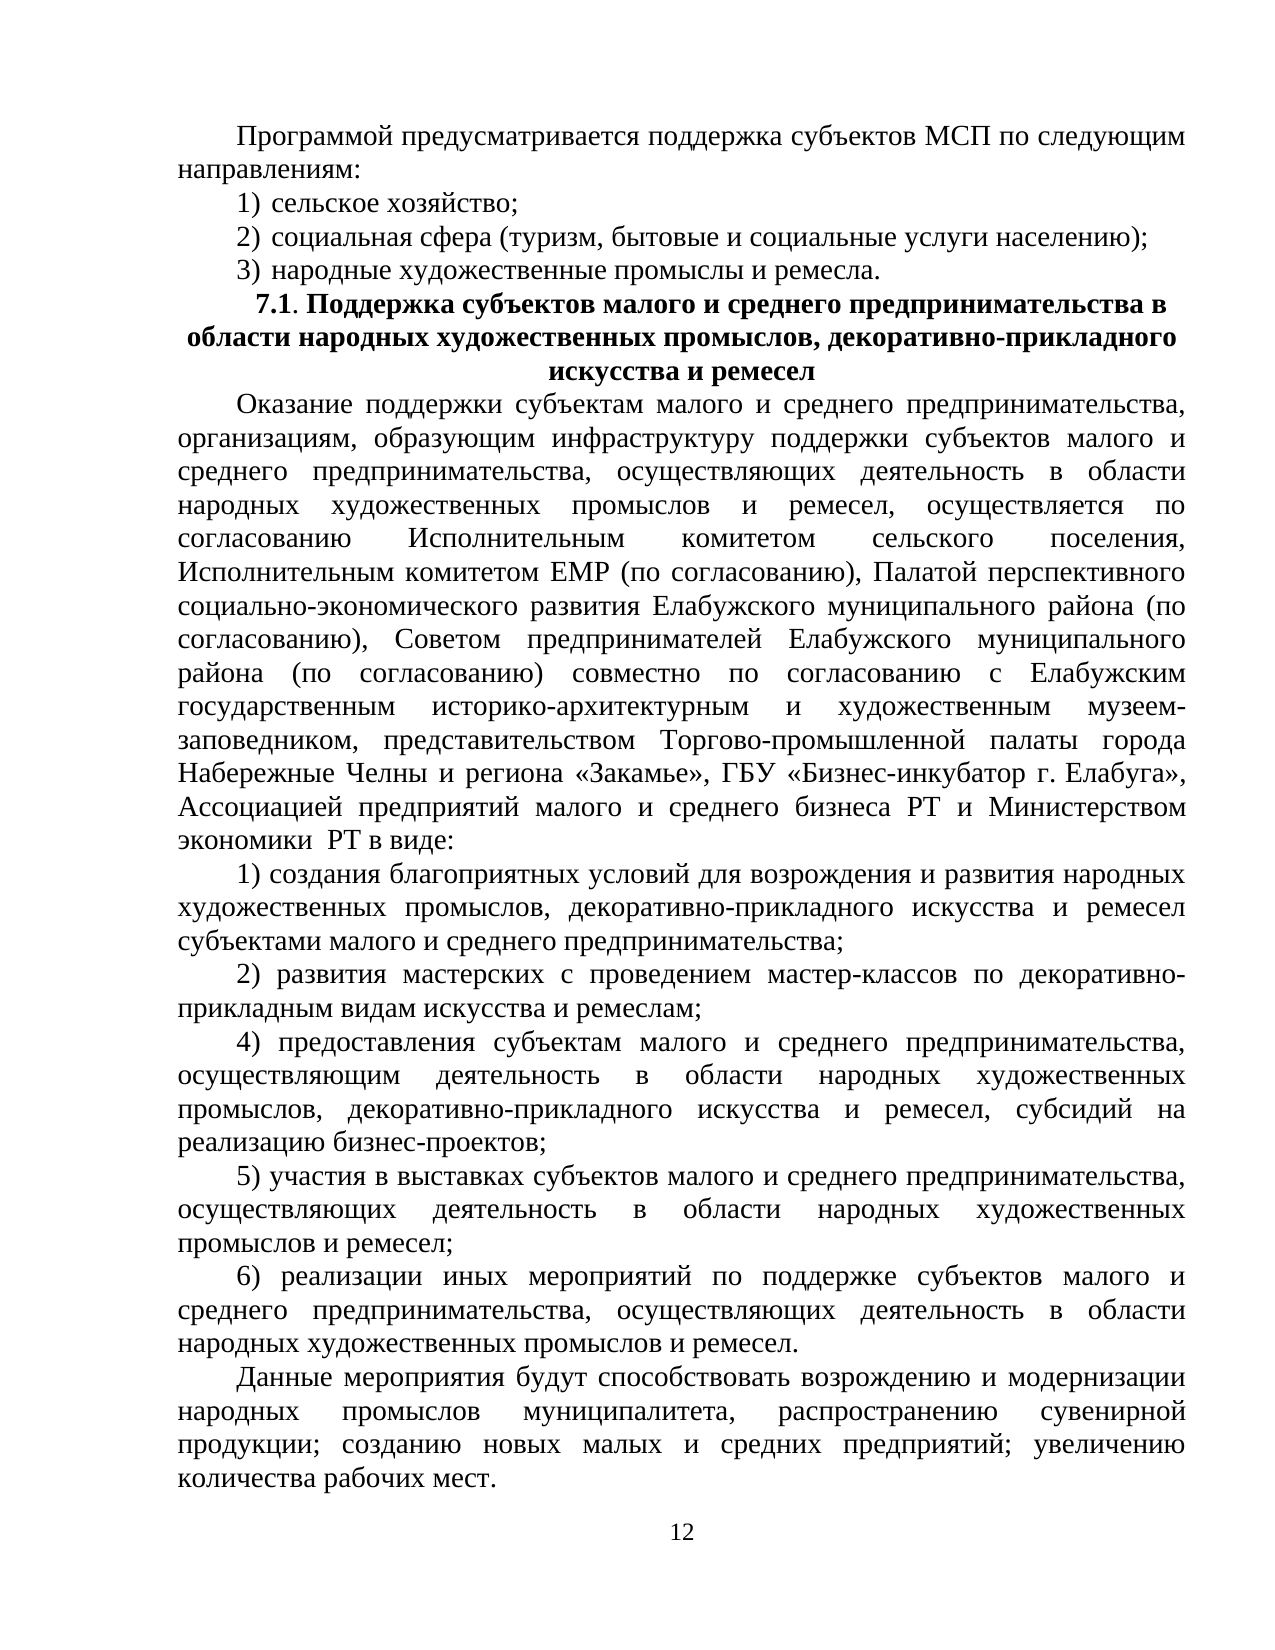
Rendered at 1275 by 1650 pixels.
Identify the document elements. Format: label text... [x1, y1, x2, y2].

list сельское хозяйство; [177, 185, 1186, 219]
text Данные мероприятия будут способствовать возрождению и модернизации народных промыслов муниципалитета, распространению сувенирной продукции; созданию новых малых и средних предприятий; увеличению количества рабочих мест. [177, 1359, 1186, 1493]
text 4) предоставления субъектам малого и среднего предпринимательства, осуществляющим деятельность в области народных художественных промыслов, декоративно-прикладного искусства и ремесел, субсидий на реализацию бизнес-проектов; [177, 1024, 1186, 1158]
list народные художественные промыслы и ремесла. [177, 252, 1186, 286]
text 7.1. Поддержка субъектов малого и среднего предпринимательства в области народных художественных промыслов, декоративно-прикладного искусства и ремесел [177, 286, 1186, 386]
text 1) создания благоприятных условий для возрождения и развития народных художественных промыслов, декоративно-прикладного искусства и ремесел субъектами малого и среднего предпринимательства; [177, 856, 1186, 957]
text Программой предусматривается поддержка субъектов МСП по следующим направлениям: [177, 118, 1186, 185]
text Оказание поддержки субъектам малого и среднего предпринимательства, организациям, образующим инфраструктуру поддержки субъектов малого и среднего предпринимательства, осуществляющих деятельность в области народных художественных промыслов и ремесел, осуществляется по согласованию Исполнительным комитетом сельского поселения, Исполнительным комитетом ЕМР (по согласованию), Палатой перспективного социально-экономического развития Елабужского муниципального района (по согласованию), Советом предпринимателей Елабужского муниципального района (по согласованию) совместно по согласованию с Елабужским государственным историко-архитектурным и художественным музеем-заповедником, представительством Торгово-промышленной палаты города Набережные Челны и региона «Закамье», ГБУ «Бизнес-инкубатор г. Елабуга», Ассоциацией предприятий малого и среднего бизнеса РТ и Министерством экономики РТ в виде: [177, 386, 1186, 856]
text 6) реализации иных мероприятий по поддержке субъектов малого и среднего предпринимательства, осуществляющих деятельность в области народных художественных промыслов и ремесел. [177, 1258, 1186, 1359]
list социальная сфера (туризм, бытовые и социальные услуги населению); [177, 219, 1186, 252]
text 2) развития мастерских с проведением мастер-классов по декоративно-прикладным видам искусства и ремеслам; [177, 957, 1186, 1024]
text 5) участия в выставках субъектов малого и среднего предпринимательства, осуществляющих деятельность в области народных художественных промыслов и ремесел; [177, 1158, 1186, 1258]
